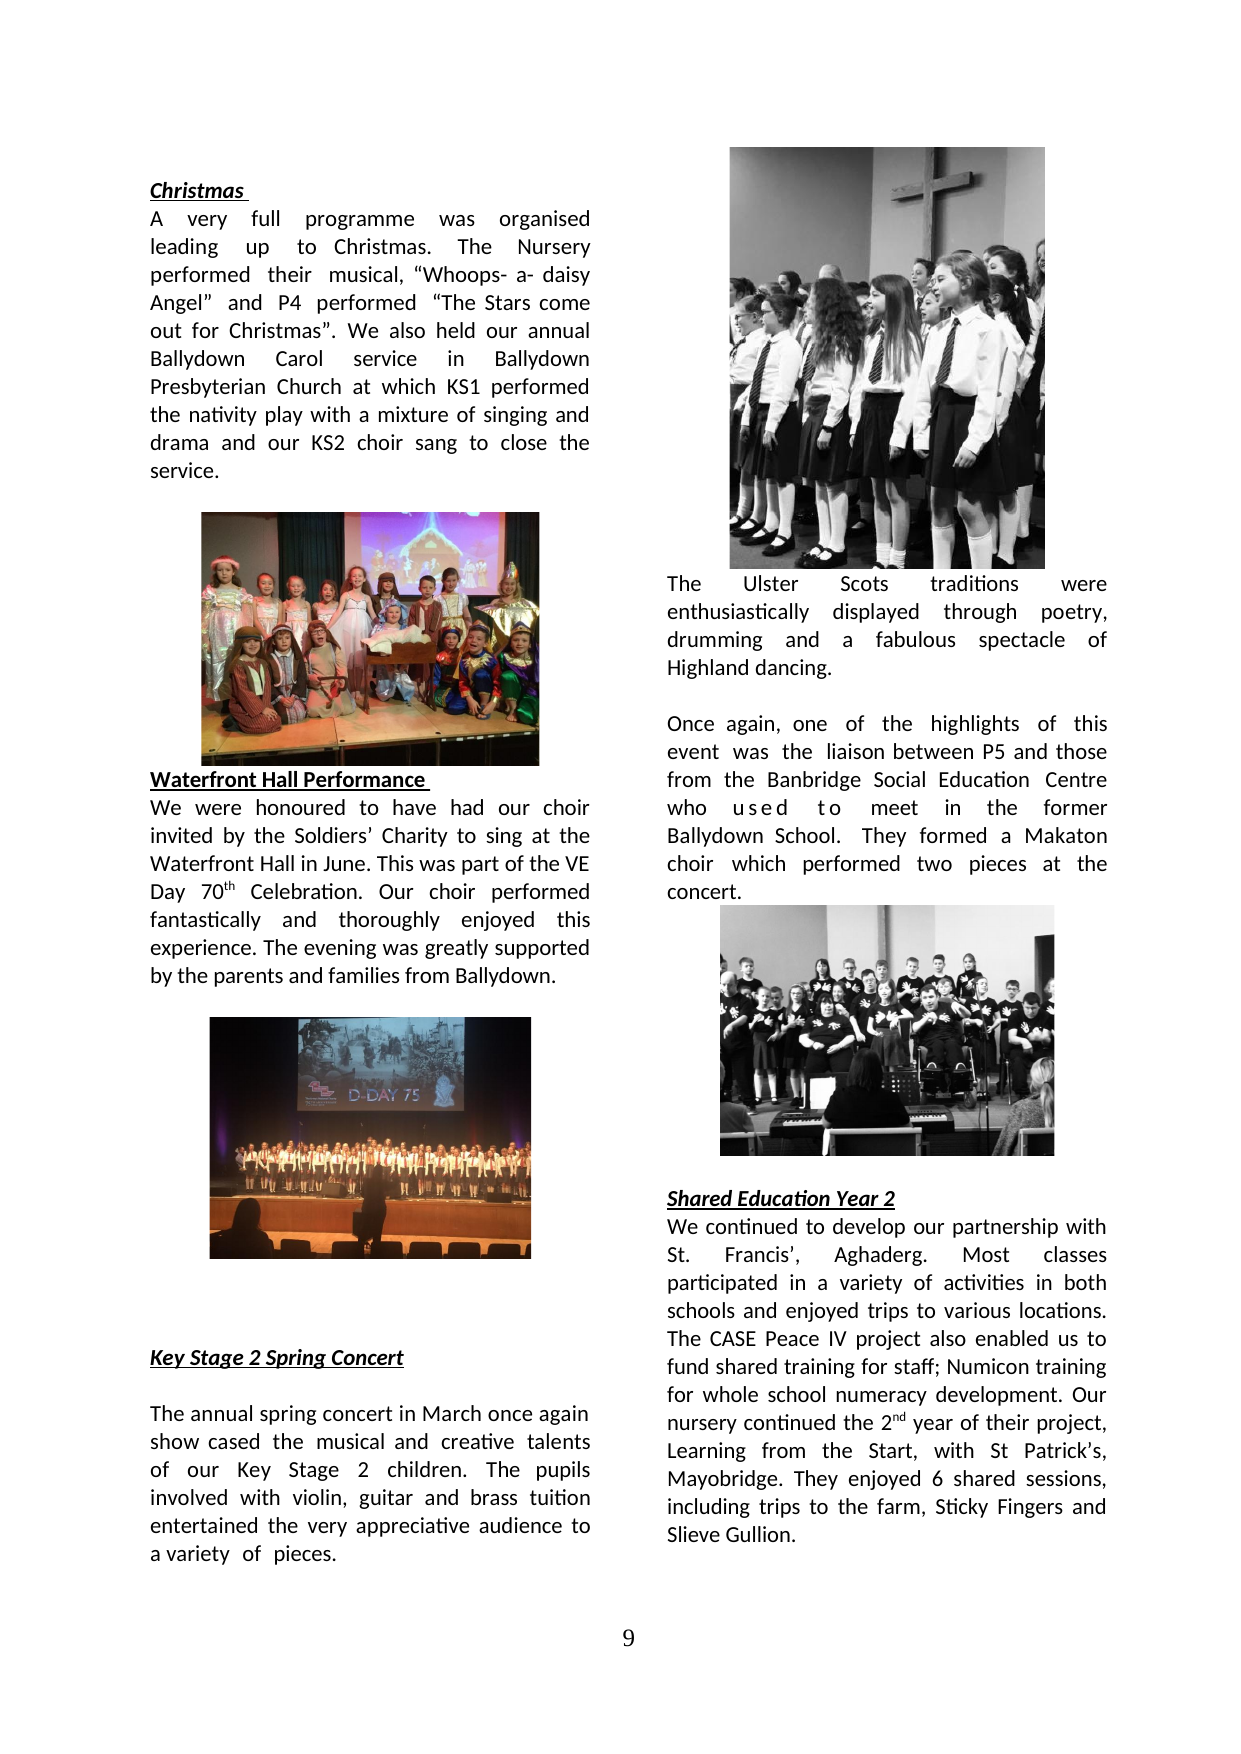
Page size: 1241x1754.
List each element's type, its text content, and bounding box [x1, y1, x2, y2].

text A very full programme was organised leading up to Christmas. The Nursery performed their musical, “Whoops- a- daisy Angel” and P4 performed “The Stars come out for Christmas”. We also held our annual Ballydown Carol service in Ballydown Presbyterian Church at which KS1 performed the nativity play with a mixture of singing and drama and our KS2 choir sang to close the service. [150, 204, 591, 484]
picture [729, 147, 1045, 569]
picture [201, 512, 540, 766]
text Waterfront Hall Performance [150, 765, 591, 793]
picture [209, 1017, 532, 1259]
text The annual spring concert in March once again show cased the musical and creative talents of our Key Stage 2 children. The pupils involved with violin, guitar and brass tuition entertained the very appreciative audience to a variety of pieces. [150, 1399, 591, 1567]
text Once again, one of the highlights of this event was the liaison between P5 and those from the Banbridge Social Education Centre who used to meet in the former Ballydown School. They formed a Makaton choir which performed two pieces at the concert. [667, 709, 1107, 905]
text We continued to develop our partnership with St. Francis’, Aghaderg. Most classes participated in a variety of activities in both schools and enjoyed trips to various locations. The CASE Peace IV project also enabled us to fund shared training for staff; Numicon training for whole school numeracy development. Our nursery continued the 2nd year of their project, Learning from the Start, with St Patrick’s, Mayobridge. They enjoyed 6 shared sessions, including trips to the farm, Sticky Fingers and Slieve Gullion. [667, 1212, 1107, 1548]
text The Ulster Scots traditions were enthusiastically displayed through poetry, drumming and a fabulous spectacle of Highland dancing. [667, 569, 1107, 681]
text Christmas [150, 176, 591, 204]
text Shared Education Year 2 [667, 1184, 1107, 1212]
picture [720, 905, 1055, 1156]
text We were honoured to have had our choir invited by the Soldiers’ Charity to sing at the Waterfront Hall in June. This was part of the VE Day 70th Celebration. Our choir performed fantastically and thoroughly enjoyed this experience. The evening was greatly supported by the parents and families from Ballydown. [150, 793, 591, 989]
text Key Stage 2 Spring Concert [150, 1343, 591, 1371]
